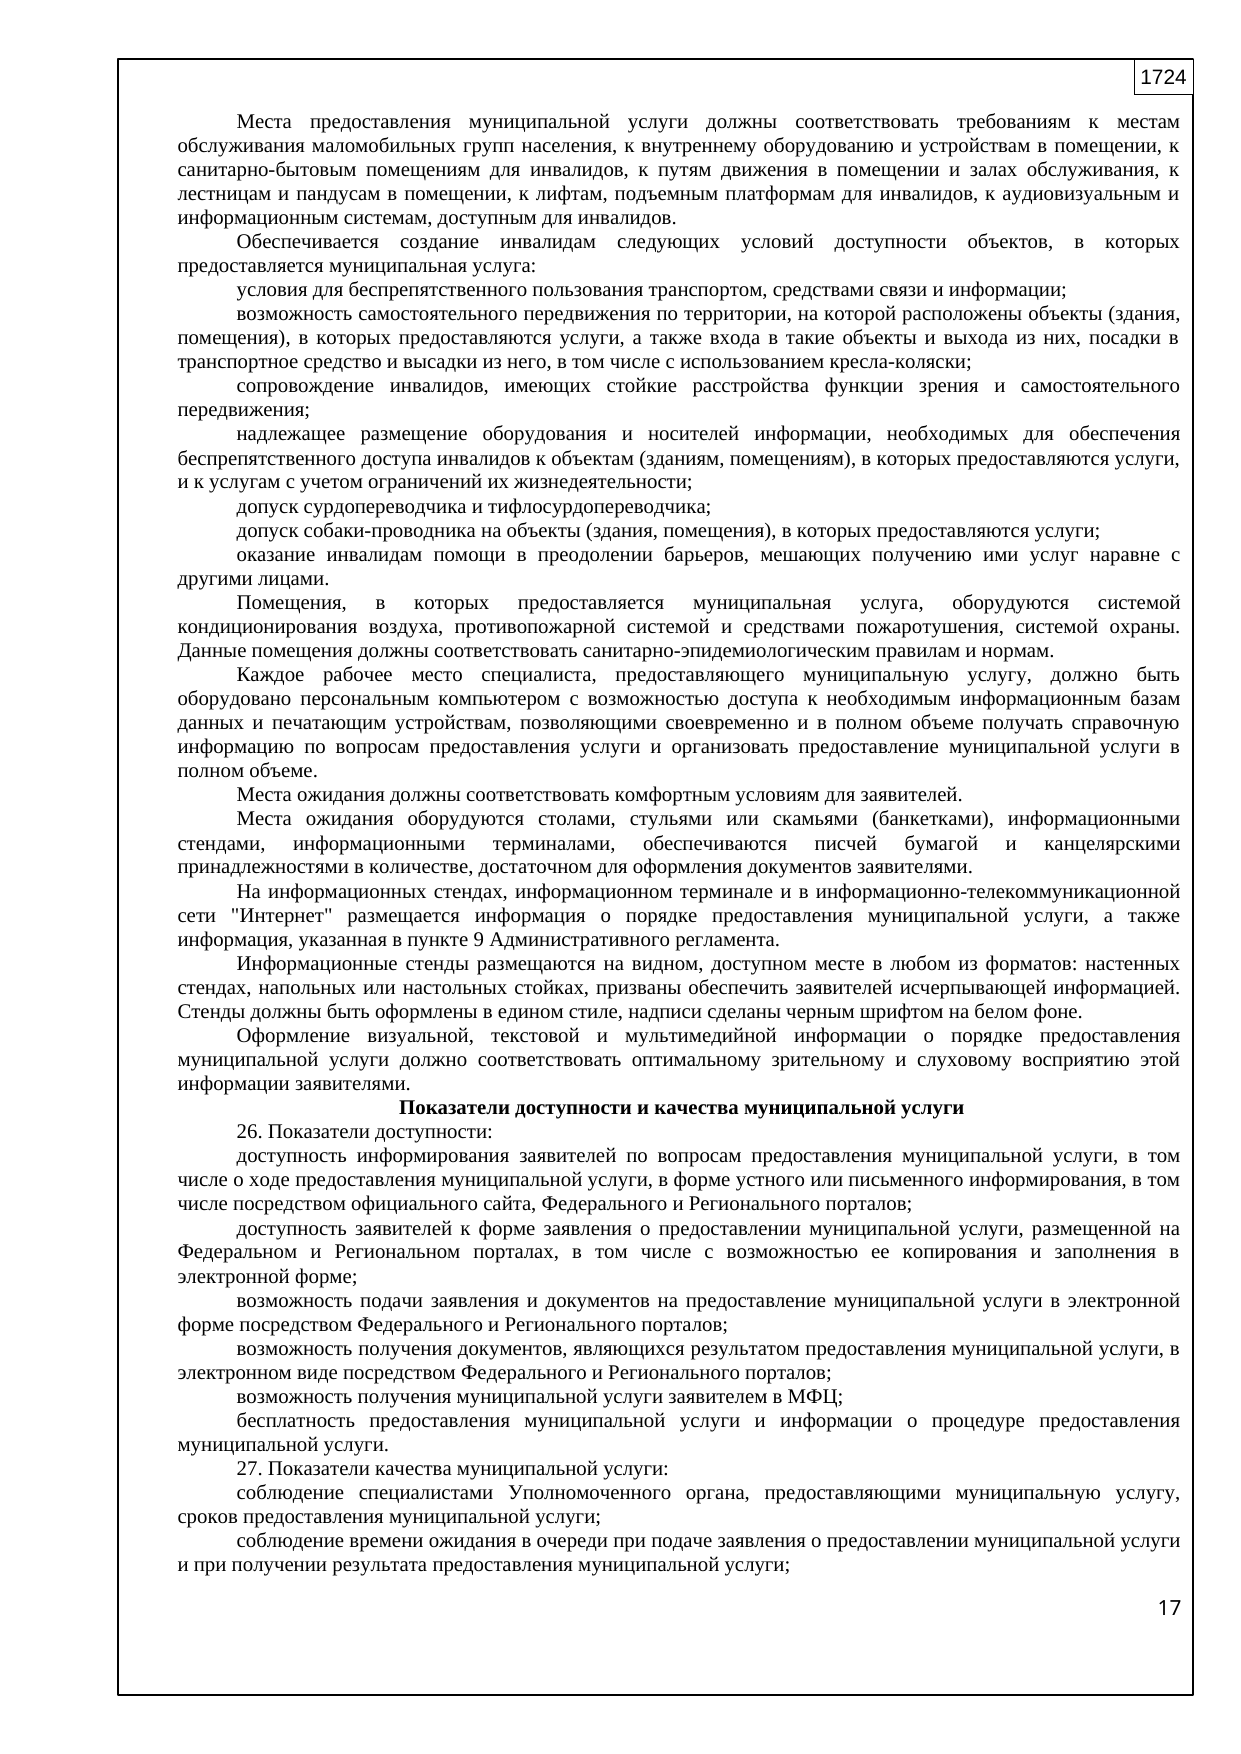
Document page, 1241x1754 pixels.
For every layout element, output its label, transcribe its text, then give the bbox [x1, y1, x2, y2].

text возможность получения документов, являющихся результатом предоставления муниципальной услуги, в электронном виде посредством Федерального и Регионального порталов; [177, 1336, 1181, 1384]
text Обеспечивается создание инвалидам следующих условий доступности объектов, в которых предоставляется муниципальная услуга: [177, 229, 1181, 277]
text сопровождение инвалидов, имеющих стойкие расстройства функции зрения и самостоятельного передвижения; [177, 373, 1181, 421]
text Места предоставления муниципальной услуги должны соответствовать требованиям к местам обслуживания маломобильных групп населения, к внутреннему оборудованию и устройствам в помещении, к санитарно-бытовым помещениям для инвалидов, к путям движения в помещении и залах обслуживания, к лестницам и пандусам в помещении, к лифтам, подъемным платформам для инвалидов, к аудиовизуальным и информационным системам, доступным для инвалидов. [177, 108, 1181, 229]
text Места ожидания оборудуются столами, стульями или скамьями (банкетками), информационными стендами, информационными терминалами, обеспечиваются писчей бумагой и канцелярскими принадлежностями в количестве, достаточном для оформления документов заявителями. [177, 806, 1181, 878]
text Информационные стенды размещаются на видном, доступном месте в любом из форматов: настенных стендах, напольных или настольных стойках, призваны обеспечить заявителей исчерпывающей информацией. Стенды должны быть оформлены в едином стиле, надписи сделаны черным шрифтом на белом фоне. [177, 951, 1181, 1023]
text допуск собаки-проводника на объекты (здания, помещения), в которых предоставляются услуги; [177, 518, 1181, 542]
text надлежащее размещение оборудования и носителей информации, необходимых для обеспечения беспрепятственного доступа инвалидов к объектам (зданиям, помещениям), в которых предоставляются услуги, и к услугам с учетом ограничений их жизнедеятельности; [177, 421, 1181, 493]
text 26. Показатели доступности: [177, 1119, 1181, 1143]
text Каждое рабочее место специалиста, предоставляющего муниципальную услугу, должно быть оборудовано персональным компьютером с возможностью доступа к необходимым информационным базам данных и печатающим устройствам, позволяющими своевременно и в полном объеме получать справочную информацию по вопросам предоставления услуги и организовать предоставление муниципальной услуги в полном объеме. [177, 662, 1181, 782]
text допуск сурдопереводчика и тифлосурдопереводчика; [177, 493, 1181, 518]
text Места ожидания должны соответствовать комфортным условиям для заявителей. [177, 782, 1181, 806]
text Оформление визуальной, текстовой и мультимедийной информации о порядке предоставления муниципальной услуги должно соответствовать оптимальному зрительному и слуховому восприятию этой информации заявителями. [177, 1023, 1181, 1095]
text соблюдение специалистами Уполномоченного органа, предоставляющими муниципальную услугу, сроков предоставления муниципальной услуги; [177, 1480, 1181, 1528]
text Помещения, в которых предоставляется муниципальная услуга, оборудуются системой кондиционирования воздуха, противопожарной системой и средствами пожаротушения, системой охраны. Данные помещения должны соответствовать санитарно-эпидемиологическим правилам и нормам. [177, 590, 1181, 662]
text условия для беспрепятственного пользования транспортом, средствами связи и информации; [177, 277, 1181, 301]
text доступность информирования заявителей по вопросам предоставления муниципальной услуги, в том числе о ходе предоставления муниципальной услуги, в форме устного или письменного информирования, в том числе посредством официального сайта, Федерального и Регионального порталов; [177, 1143, 1181, 1215]
text возможность подачи заявления и документов на предоставление муниципальной услуги в электронной форме посредством Федерального и Регионального порталов; [177, 1288, 1181, 1336]
text На информационных стендах, информационном терминале и в информационно-телекоммуникационной сети "Интернет" размещается информация о порядке предоставления муниципальной услуги, а также информация, указанная в пункте 9 Административного регламента. [177, 878, 1181, 951]
text 27. Показатели качества муниципальной услуги: [177, 1456, 1181, 1480]
text Показатели доступности и качества муниципальной услуги [177, 1095, 1181, 1119]
text доступность заявителей к форме заявления о предоставлении муниципальной услуги, размещенной на Федеральном и Региональном порталах, в том числе с возможностью ее копирования и заполнения в электронной форме; [177, 1215, 1181, 1288]
text оказание инвалидам помощи в преодолении барьеров, мешающих получению ими услуг наравне с другими лицами. [177, 542, 1181, 590]
text бесплатность предоставления муниципальной услуги и информации о процедуре предоставления муниципальной услуги. [177, 1408, 1181, 1456]
text соблюдение времени ожидания в очереди при подаче заявления о предоставлении муниципальной услуги и при получении результата предоставления муниципальной услуги; [177, 1528, 1181, 1576]
text возможность получения муниципальной услуги заявителем в МФЦ; [177, 1384, 1181, 1408]
text возможность самостоятельного передвижения по территории, на которой расположены объекты (здания, помещения), в которых предоставляются услуги, а также входа в такие объекты и выхода из них, посадки в транспортное средство и высадки из него, в том числе с использованием кресла-коляски; [177, 301, 1181, 373]
